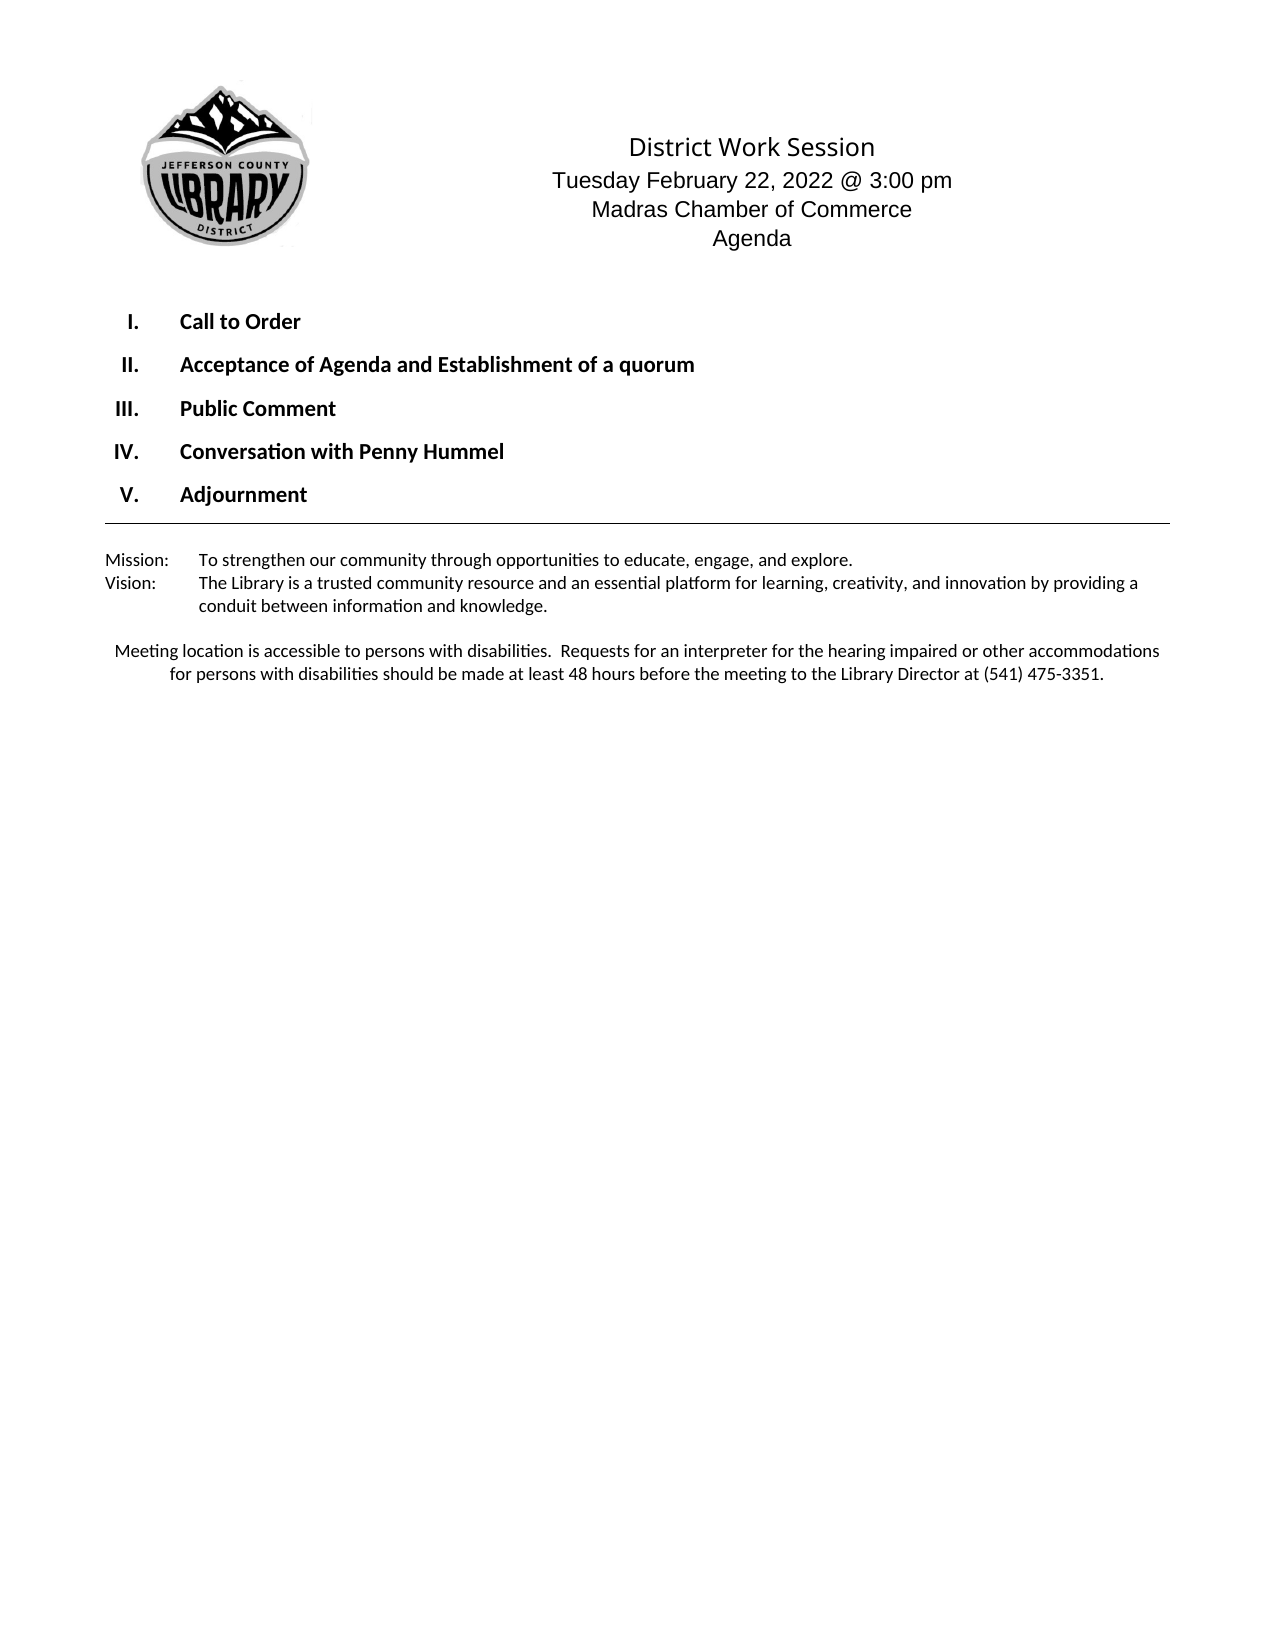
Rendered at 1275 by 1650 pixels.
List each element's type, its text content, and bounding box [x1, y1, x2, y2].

text Mission: To strengthen our community through opportunities to educate, engage, and explore. [105, 548, 1170, 571]
text IV. Conversation with Penny Hummel [105, 437, 1170, 465]
text Vision: The Library is a trusted community resource and an essential platform for learning, creativity, and innovation by providing a conduit between information and knowledge. [105, 571, 1170, 617]
text II. Acceptance of Agenda and Establishment of a quorum [105, 350, 1170, 378]
text I. Call to Order [105, 307, 1170, 335]
text Meeting location is accessible to persons with disabilities. Requests for an interpreter for the hearing impaired or other accommodations for persons with disabilities should be made at least 48 hours before the meeting to the Library Director at (541) 475-3351. [105, 640, 1170, 686]
text III. Public Comment [105, 394, 1170, 422]
picture [140, 80, 313, 247]
text V. Adjournment [105, 480, 1170, 508]
